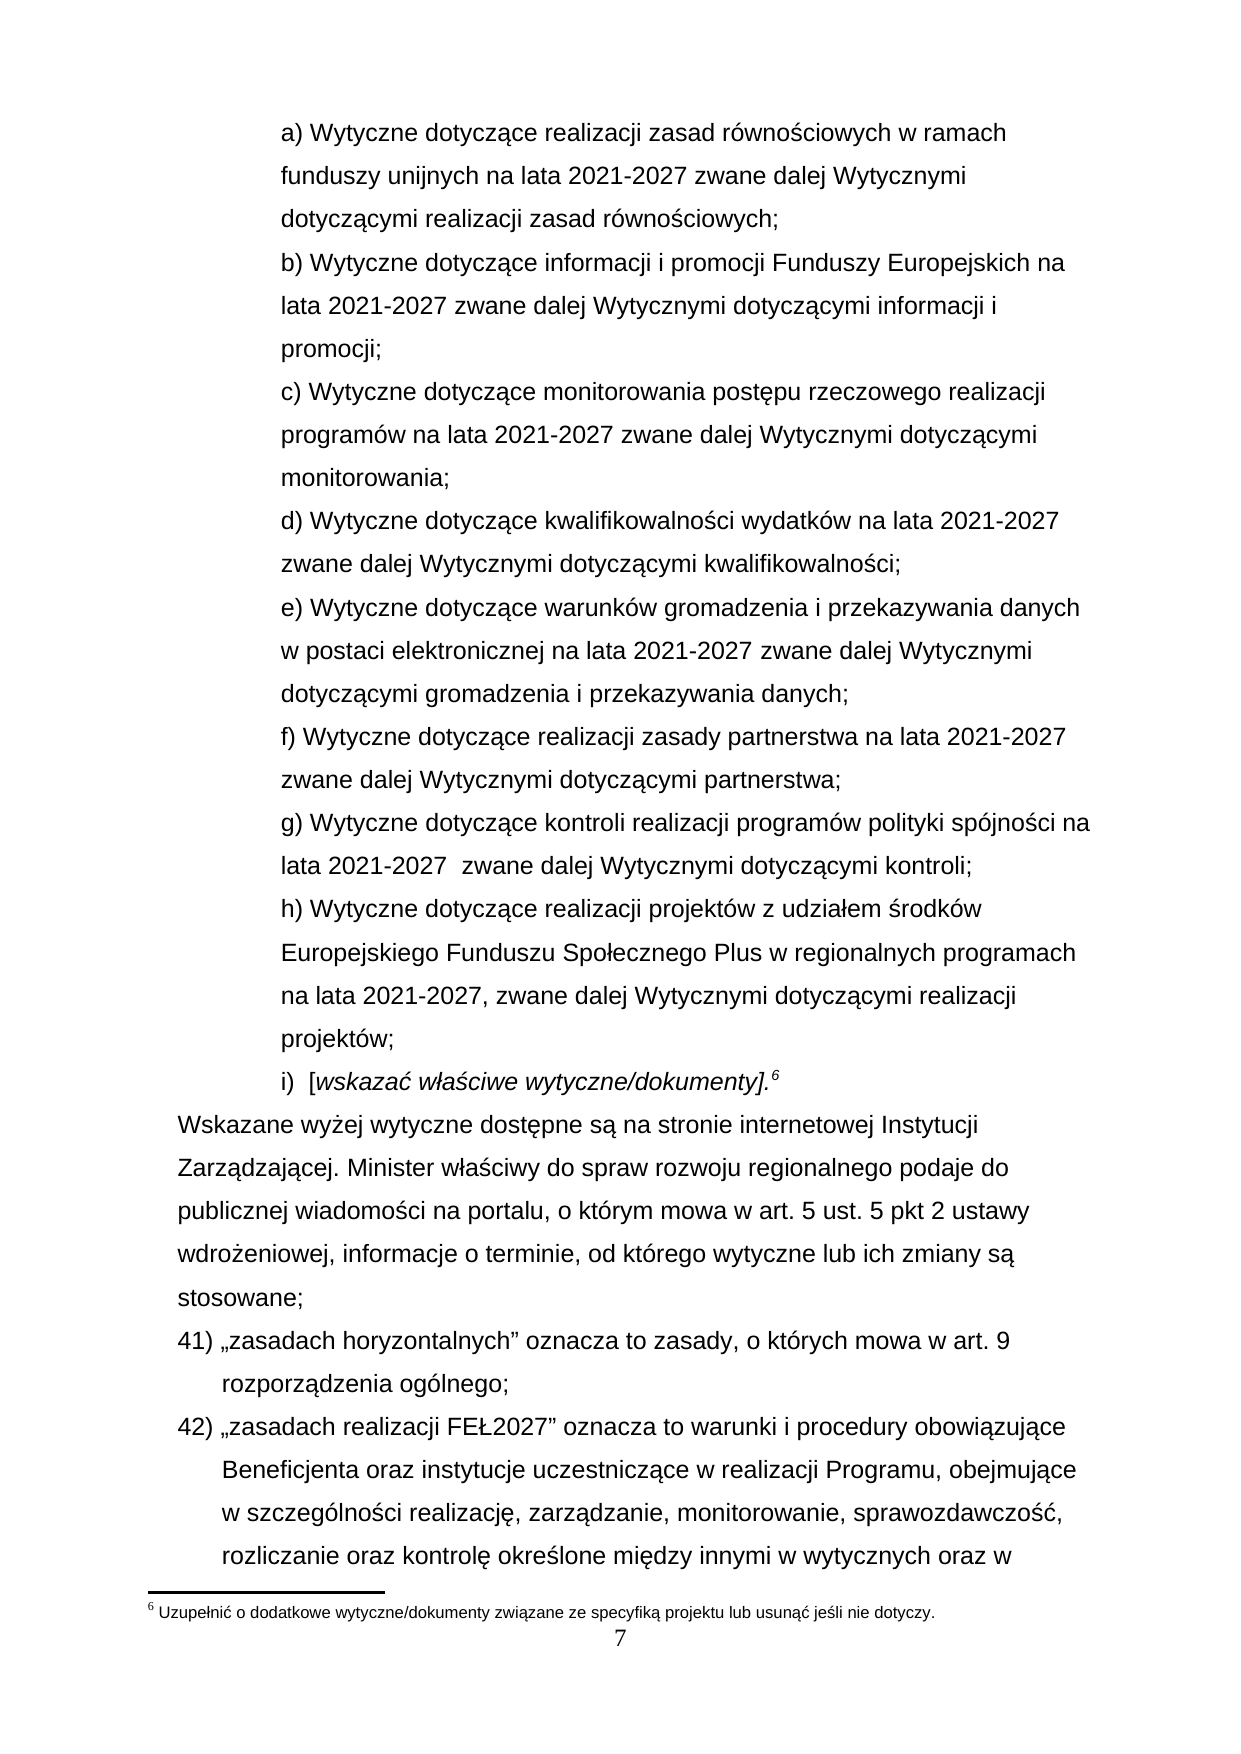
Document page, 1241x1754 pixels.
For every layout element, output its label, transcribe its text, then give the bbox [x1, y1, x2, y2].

text h) Wytyczne dotyczące realizacji projektów z udziałem środków Europejskiego Funduszu Społecznego Plus w regionalnych programach na lata 2021-2027, zwane dalej Wytycznymi dotyczącymi realizacji projektów; [281, 894, 1092, 1052]
text f) Wytyczne dotyczące realizacji zasady partnerstwa na lata 2021-2027 zwane dalej Wytycznymi dotyczącymi partnerstwa; [281, 722, 1092, 794]
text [177, 1412, 1092, 1570]
text c) Wytyczne dotyczące monitorowania postępu rzeczowego realizacji programów na lata 2021-2027 zwane dalej Wytycznymi dotyczącymi monitorowania; [281, 377, 1092, 492]
text i) [wskazać właściwe wytyczne/dokumenty]. [281, 1067, 1092, 1096]
text g) Wytyczne dotyczące kontroli realizacji programów polityki spójności na lata 2021-2027 zwane dalej Wytycznymi dotyczącymi kontroli; [281, 808, 1092, 880]
text 41) „zasadach horyzontalnych” oznacza to zasady, o których mowa w art. 9 rozporządzenia ogólnego; [177, 1326, 1092, 1397]
text Wskazane wyżej wytyczne dostępne są na stronie internetowej Instytucji Zarządzającej. Minister właściwy do spraw rozwoju regionalnego podaje do publicznej wiadomości na portalu, o którym mowa w art. 5 ust. 5 pkt 2 ustawy wdrożeniowej, informacje o terminie, od którego wytyczne lub ich zmiany są stosowane; [177, 1110, 1092, 1311]
text b) Wytyczne dotyczące informacji i promocji Funduszy Europejskich na lata 2021-2027 zwane dalej Wytycznymi dotyczącymi informacji i promocji; [281, 247, 1092, 362]
text a) Wytyczne dotyczące realizacji zasad równościowych w ramach funduszy unijnych na lata 2021-2027 zwane dalej Wytycznymi dotyczącymi realizacji zasad równościowych; [281, 118, 1092, 233]
text e) Wytyczne dotyczące warunków gromadzenia i przekazywania danych w postaci elektronicznej na lata 2021-2027 zwane dalej Wytycznymi dotyczącymi gromadzenia i przekazywania danych; [281, 592, 1092, 707]
text d) Wytyczne dotyczące kwalifikowalności wydatków na lata 2021-2027 zwane dalej Wytycznymi dotyczącymi kwalifikowalności; [281, 506, 1092, 578]
